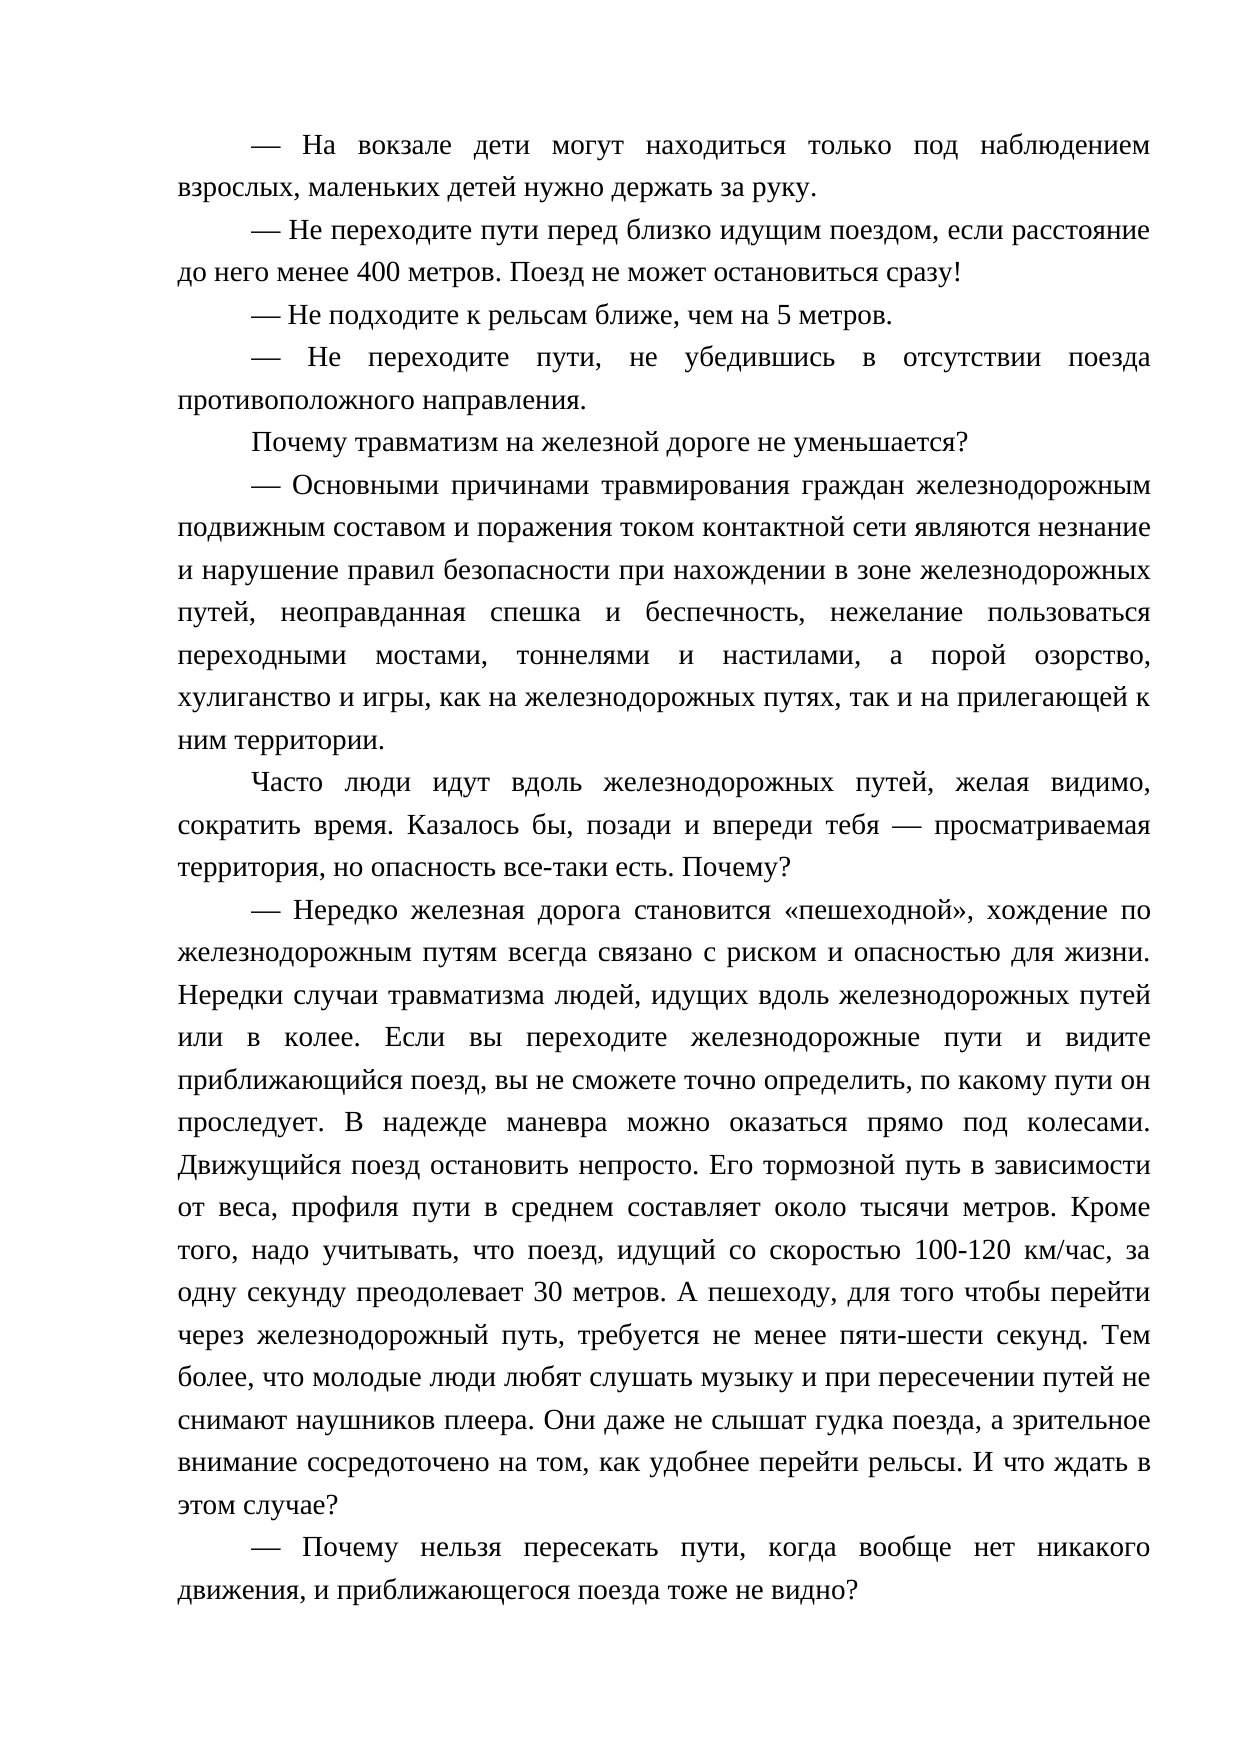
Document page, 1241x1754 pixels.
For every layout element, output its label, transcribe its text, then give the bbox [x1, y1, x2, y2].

text — Почему нельзя пересекать пути, когда вообще нет никакого движения, и приближающегося поезда тоже не видно? [177, 1521, 1152, 1606]
text — Нередко железная дорога становится «пешеходной», хождение по железнодорожным путям всегда связано с риском и опасностью для жизни. Нередки случаи травматизма людей, идущих вдоль железнодорожных путей или в колее. Если вы переходите железнодорожные пути и видите приближающийся поезд, вы не сможете точно определить, по какому пути он проследует. В надежде маневра можно оказаться прямо под колесами. Движущийся поезд остановить непросто. Его тормозной путь в зависимости от веса, профиля пути в среднем составляет около тысячи метров. Кроме того, надо учитывать, что поезд, идущий со скоростью 100-120 км/час, за одну секунду преодолевает 30 метров. А пешеходу, для того чтобы перейти через железнодорожный путь, требуется не менее пяти-шести секунд. Тем более, что молодые люди любят слушать музыку и при пересечении путей не снимают наушников плеера. Они даже не слышат гудка поезда, а зрительное внимание сосредоточено на том, как удобнее перейти рельсы. И что ждать в этом случае? [177, 883, 1152, 1521]
text Почему травматизм на железной дороге не уменьшается? [177, 416, 1152, 458]
text — Не переходите пути перед близко идущим поездом, если расстояние до него менее 400 метров. Поезд не может остановиться сразу! [177, 203, 1152, 288]
text — Основными причинами травмирования граждан железнодорожным подвижным составом и поражения током контактной сети являются незнание и нарушение правил безопасности при нахождении в зоне железнодорожных путей, неоправданная спешка и беспечность, нежелание пользоваться переходными мостами, тоннелями и настилами, а порой озорство, хулиганство и игры, как на железнодорожных путях, так и на прилегающей к ним территории. [177, 458, 1152, 756]
text — На вокзале дети могут находиться только под наблюдением взрослых, маленьких детей нужно держать за руку. [177, 118, 1152, 203]
text Часто люди идут вдоль железнодорожных путей, желая видимо, сократить время. Казалось бы, позади и впереди тебя — просматриваемая территория, но опасность все-таки есть. Почему? [177, 756, 1152, 883]
text — Не подходите к рельсам ближе, чем на 5 метров. [177, 288, 1152, 331]
text — Не переходите пути, не убедившись в отсутствии поезда противоположного направления. [177, 331, 1152, 416]
